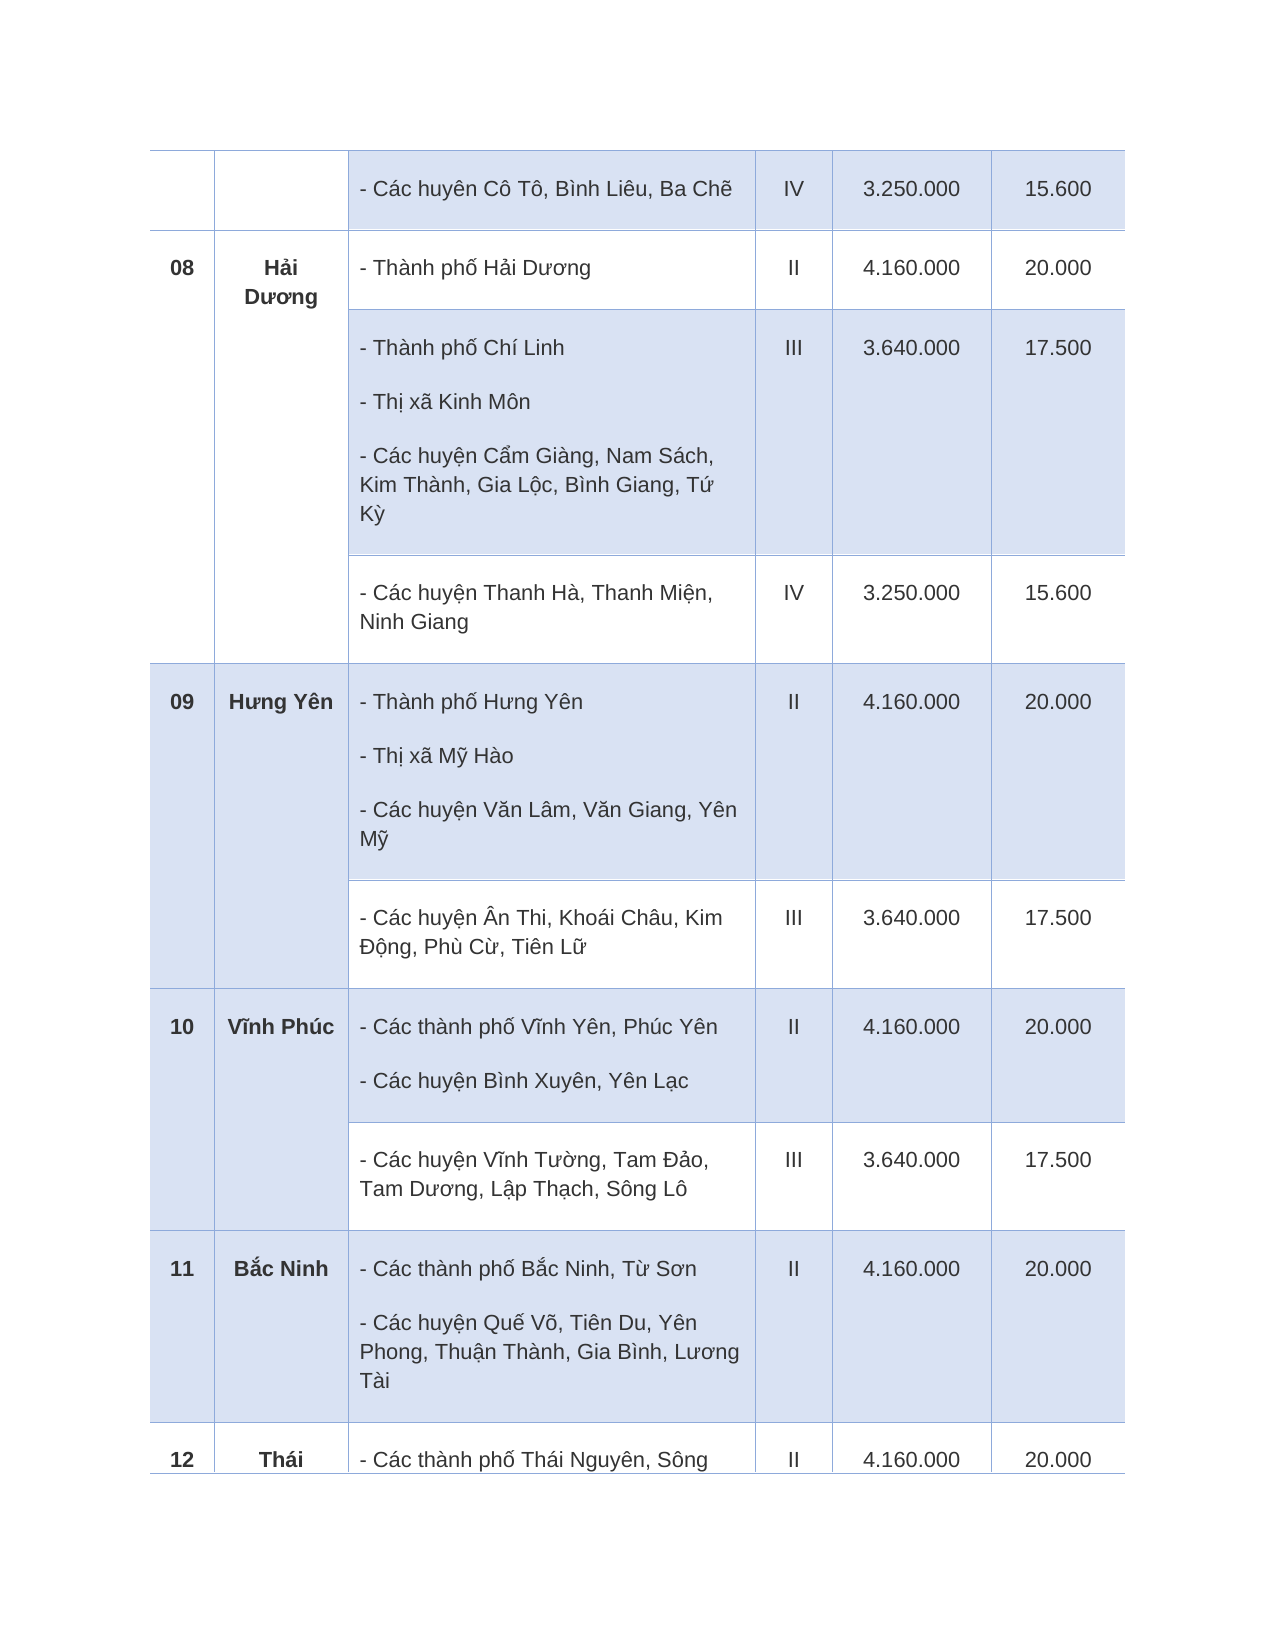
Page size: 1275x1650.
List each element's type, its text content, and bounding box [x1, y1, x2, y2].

table_cell 15.600 [992, 556, 1125, 663]
table_cell 17.500 [992, 310, 1125, 554]
table_cell 20.000 [992, 989, 1125, 1122]
table_cell Thái Nguyên [215, 1423, 348, 1472]
table_cell III [756, 310, 832, 554]
table_cell 20.000 [992, 664, 1125, 879]
table_cell - Các thành phố Vĩnh Yên, Phúc Yên - Các huyện Bình Xuyên, Yên Lạc [349, 989, 755, 1122]
table_cell - Thành phố Hải Dương [349, 231, 755, 309]
table_cell - Thành phố Hưng Yên - Thị xã Mỹ Hào - Các huyện Văn Lâm, Văn Giang, Yên Mỹ [349, 664, 755, 879]
table_cell 17.500 [992, 1123, 1125, 1230]
table_cell 4.160.000 [833, 231, 991, 309]
table_cell II [756, 1231, 832, 1422]
table_cell 15.600 [992, 151, 1125, 229]
table_cell Hải Dương [215, 231, 348, 663]
table_cell II [756, 1423, 832, 1472]
table_cell II [756, 231, 832, 309]
table_cell 08 [150, 231, 214, 663]
table_cell 11 [150, 1231, 214, 1422]
table_cell 12 [150, 1423, 214, 1472]
table_cell IV [756, 556, 832, 663]
table_cell - Các huyện Vĩnh Tường, Tam Đảo, Tam Dương, Lập Thạch, Sông Lô [349, 1123, 755, 1230]
table_cell II [756, 664, 832, 879]
table_cell 4.160.000 [833, 1231, 991, 1422]
table_cell 3.640.000 [833, 881, 991, 988]
table_cell 20.000 [992, 231, 1125, 309]
table_cell III [756, 1123, 832, 1230]
table_cell - Các thành phố Bắc Ninh, Từ Sơn - Các huyện Quế Võ, Tiên Du, Yên Phong, Thuận Thành, Gia Bình, Lương Tài [349, 1231, 755, 1422]
table_cell 3.250.000 [833, 556, 991, 663]
table_cell Hưng Yên [215, 664, 348, 988]
table_cell III [756, 881, 832, 988]
table_cell 4.160.000 [833, 1423, 991, 1472]
table_cell 4.160.000 [833, 989, 991, 1122]
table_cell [349, 1423, 755, 1472]
table_cell Bắc Ninh [215, 1231, 348, 1422]
table_cell IV [756, 151, 832, 229]
table_cell - Thành phố Chí Linh - Thị xã Kinh Môn - Các huyện Cẩm Giàng, Nam Sách, Kim Thành, Gia Lộc, Bình Giang, Tứ Kỳ [349, 310, 755, 554]
table_cell - Các huyện Thanh Hà, Thanh Miện, Ninh Giang [349, 556, 755, 663]
table_cell 17.500 [992, 881, 1125, 988]
table_cell 10 [150, 989, 214, 1230]
table_cell 3.640.000 [833, 1123, 991, 1230]
table_cell - Các huyện Ân Thi, Khoái Châu, Kim Động, Phù Cừ, Tiên Lữ [349, 881, 755, 988]
table_cell 4.160.000 [833, 664, 991, 879]
table_cell Vĩnh Phúc [215, 989, 348, 1230]
table_cell II [756, 989, 832, 1122]
table_cell 09 [150, 664, 214, 988]
table_cell 3.250.000 [833, 151, 991, 229]
table_cell 20.000 [992, 1423, 1125, 1472]
table_cell 3.640.000 [833, 310, 991, 554]
table_cell 20.000 [992, 1231, 1125, 1422]
table_cell - Các huyên Cô Tô, Bình Liêu, Ba Chẽ [349, 151, 755, 229]
